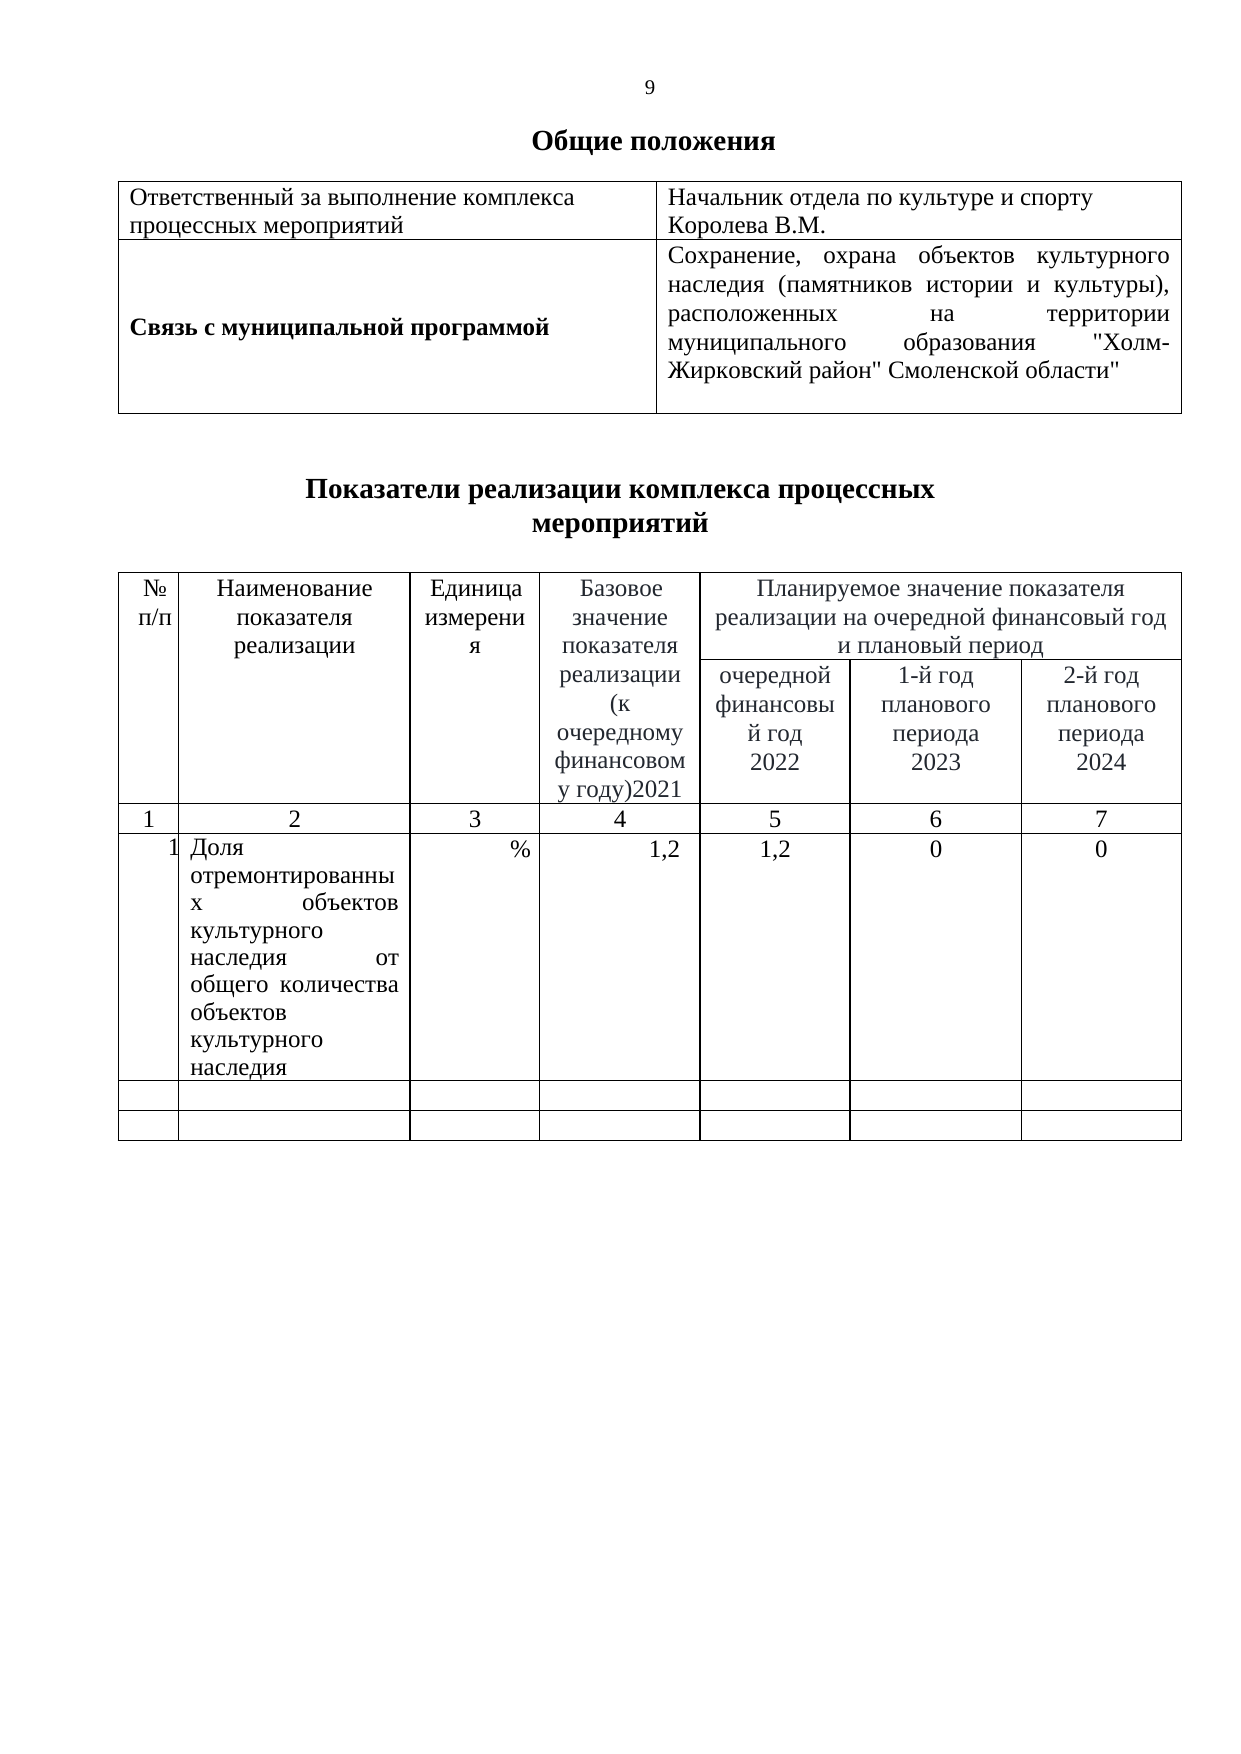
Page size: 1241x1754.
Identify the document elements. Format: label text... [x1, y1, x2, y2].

table_header Наименование показателя реализации [179, 573, 409, 803]
table_header Единица измерения [411, 573, 539, 803]
table_cell 1,2 [540, 834, 699, 1080]
table_cell [1022, 1111, 1181, 1140]
table_cell 1 [119, 834, 178, 1080]
table_cell [119, 1111, 178, 1140]
table_header Базовое значение показателя реализации (к очередному финансовому году)2021 [630, 573, 699, 803]
table_cell [851, 1111, 1021, 1140]
table_cell 0 [851, 834, 1021, 1080]
table_cell [179, 1111, 409, 1140]
table_cell Связь с муниципальной программой [119, 240, 656, 413]
table_cell 1 [119, 804, 178, 833]
table_header Планируемое значение показателя реализации на очередной финансовый год и плановый период [1044, 573, 1181, 659]
table_cell 2 [179, 804, 409, 833]
table_cell 0 [1022, 834, 1181, 1080]
text Общие положения [118, 123, 1181, 157]
table_header № п/п [119, 573, 178, 803]
table_cell 4 [540, 804, 699, 833]
table_cell Доля отремонтированных объектов культурного наследия от общего количества объектов культурного наследия [179, 834, 409, 1080]
table_cell 1-й год планового периода 2023 [851, 660, 1021, 803]
table_cell [851, 1081, 1021, 1110]
table_cell 6 [851, 804, 1021, 833]
table_cell [540, 1081, 699, 1110]
table_header Базовое значение показателя реализации (к очередному финансовому году)2021 [540, 573, 610, 803]
table_cell [179, 1081, 409, 1110]
table_cell [701, 1081, 849, 1110]
table_cell [119, 1081, 178, 1110]
table_header Начальник отдела по культуре и спорту Королева В.М. [657, 182, 1181, 239]
text Показатели реализации комплекса процессных мероприятий [266, 471, 974, 538]
table_cell [411, 1081, 539, 1110]
table_cell 3 [411, 804, 539, 833]
table_cell [1022, 1081, 1181, 1110]
table_cell [411, 1111, 539, 1140]
table_cell 5 [701, 804, 849, 833]
table_cell [701, 1111, 849, 1140]
table_cell 7 [1022, 804, 1181, 833]
table_cell 2-й год планового периода 2024 [1022, 660, 1181, 803]
table_cell очередной финансовый год 2022 [701, 660, 849, 803]
table_cell Сохранение, охрана объектов культурного наследия (памятников истории и культуры), расположенных на территории муниципального образования "Холм-Жирковский район" Смоленской области" [657, 240, 1181, 413]
table_cell 1,2 [701, 834, 849, 1080]
table_header Планируемое значение показателя реализации на очередной финансовый год и плановый период [701, 573, 838, 659]
table_header Ответственный за выполнение комплекса процессных мероприятий [119, 182, 656, 239]
table_cell % [411, 834, 539, 1080]
table_cell [540, 1111, 699, 1140]
